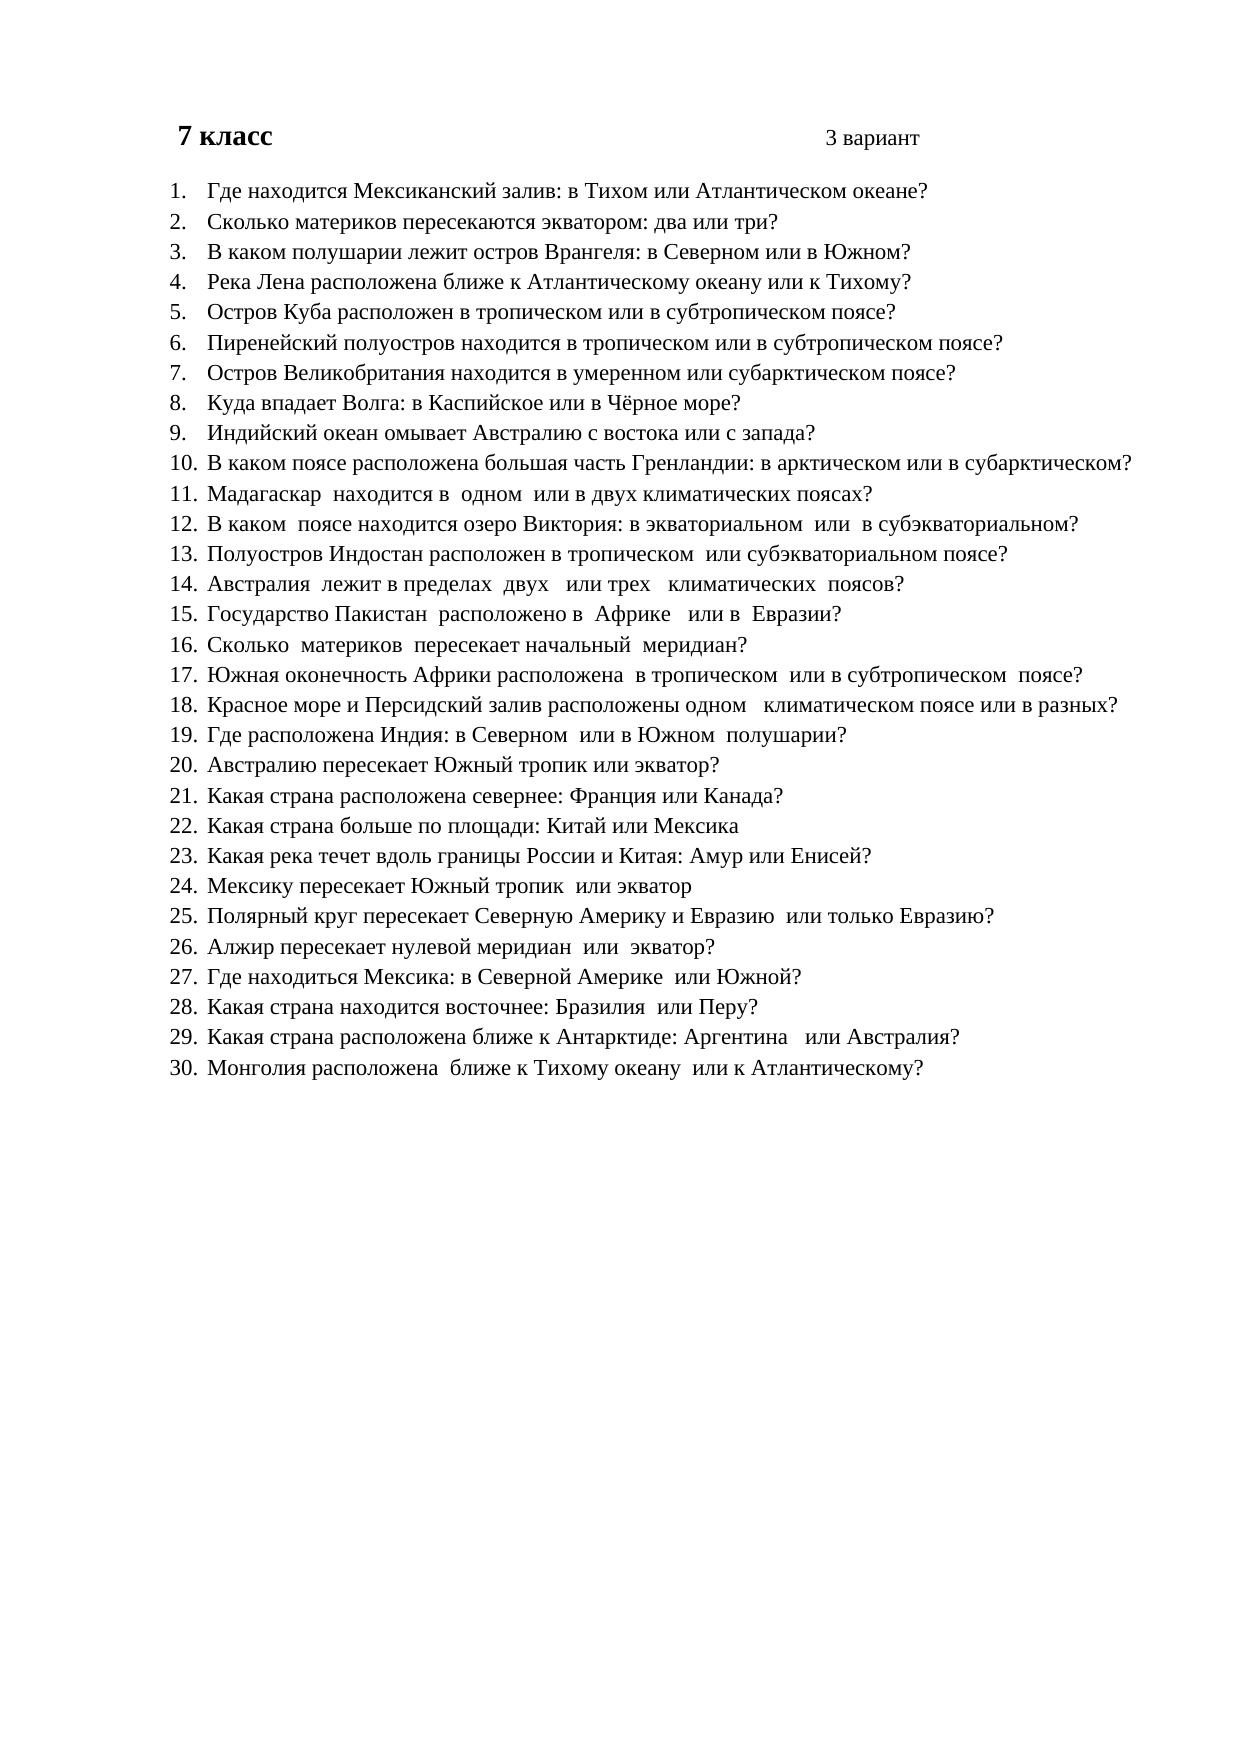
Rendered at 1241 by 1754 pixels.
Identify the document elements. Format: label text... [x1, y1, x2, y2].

list Куда впадает Волга: в Каспийское или в Чёрное море? [169, 389, 1152, 415]
list Индийский океан омывает Австралию с востока или с запада? [169, 419, 1152, 446]
list Остров Куба расположен в тропическом или в субтропическом поясе? [169, 298, 1152, 325]
list Монголия расположена ближе к Тихому океану или к Атлантическому? [169, 1053, 1152, 1080]
list Сколько материков пересекает начальный меридиан? [169, 631, 1152, 657]
text 7 класс 3 вариант [177, 118, 1152, 152]
list В каком поясе находится озеро Виктория: в экваториальном или в субэкваториальном? [169, 510, 1152, 536]
list В каком поясе расположена большая часть Гренландии: в арктическом или в субарктическом? [169, 449, 1152, 476]
list Какая страна находится восточнее: Бразилия или Перу? [169, 993, 1152, 1019]
list Какая река течет вдоль границы России и Китая: Амур или Енисей? [169, 842, 1152, 868]
list Южная оконечность Африки расположена в тропическом или в субтропическом поясе? [169, 661, 1152, 687]
list Мексику пересекает Южный тропик или экватор [169, 872, 1152, 899]
list Где находиться Мексика: в Северной Америке или Южной? [169, 963, 1152, 989]
list Где находится Мексиканский залив: в Тихом или Атлантическом океане? [169, 177, 1152, 204]
list Какая страна расположена ближе к Антарктиде: Аргентина или Австралия? [169, 1023, 1152, 1050]
list Пиренейский полуостров находится в тропическом или в субтропическом поясе? [169, 328, 1152, 355]
list Полярный круг пересекает Северную Америку и Евразию или только Евразию? [169, 902, 1152, 929]
list Какая страна больше по площади: Китай или Мексика [169, 812, 1152, 838]
list Австралия лежит в пределах двух или трех климатических поясов? [169, 570, 1152, 597]
list Государство Пакистан расположено в Африке или в Евразии? [169, 600, 1152, 627]
list Австралию пересекает Южный тропик или экватор? [169, 751, 1152, 778]
list Мадагаскар находится в одном или в двух климатических поясах? [169, 479, 1152, 506]
list Остров Великобритания находится в умеренном или субарктическом поясе? [169, 359, 1152, 385]
list В каком полушарии лежит остров Врангеля: в Северном или в Южном? [169, 238, 1152, 264]
list Река Лена расположена ближе к Атлантическому океану или к Тихому? [169, 268, 1152, 294]
list Красное море и Персидский залив расположены одном климатическом поясе или в разных? [169, 691, 1152, 717]
list Где расположена Индия: в Северном или в Южном полушарии? [169, 721, 1152, 748]
list Алжир пересекает нулевой меридиан или экватор? [169, 933, 1152, 959]
list Полуостров Индостан расположен в тропическом или субэкваториальном поясе? [169, 540, 1152, 566]
list Какая страна расположена севернее: Франция или Канада? [169, 782, 1152, 808]
list Сколько материков пересекаются экватором: два или три? [169, 208, 1152, 234]
